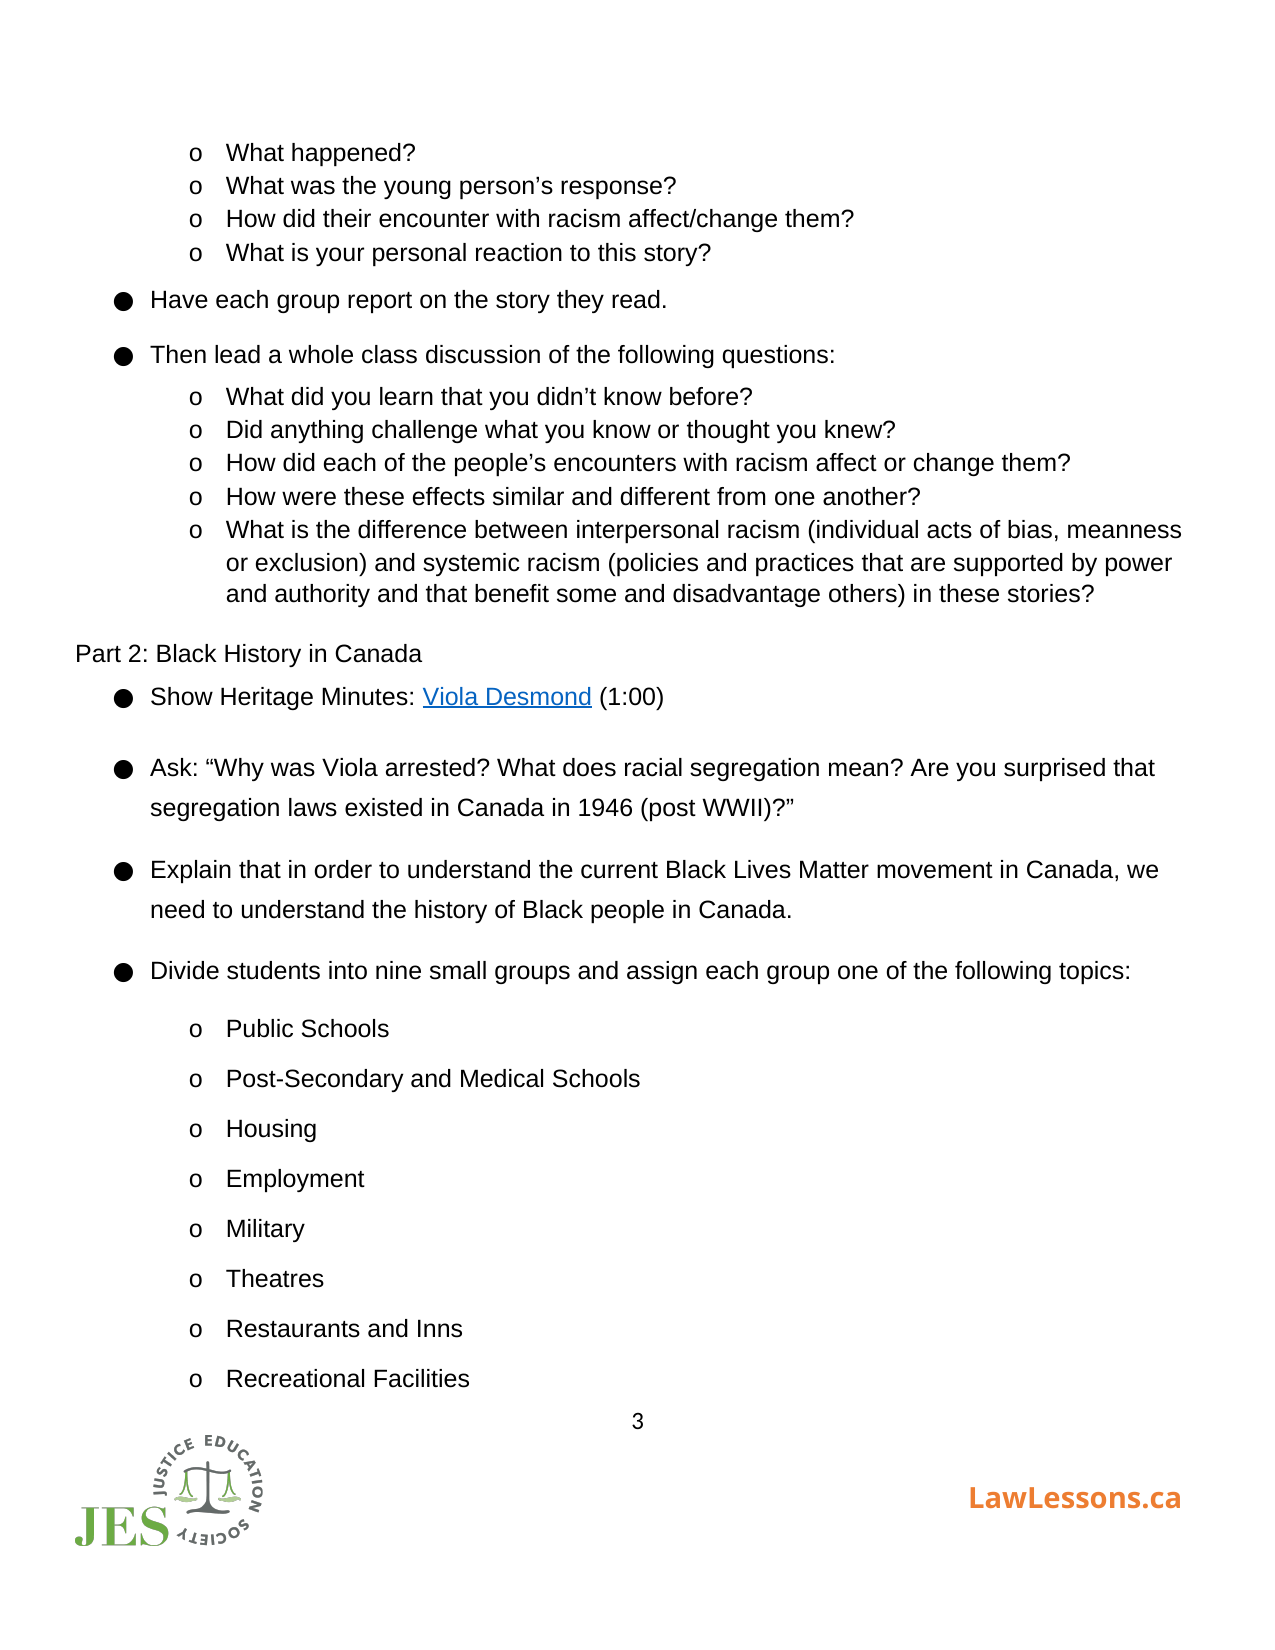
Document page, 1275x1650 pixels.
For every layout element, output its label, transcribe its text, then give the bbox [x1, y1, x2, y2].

list Then lead a whole class discussion of the following questions: [112, 326, 1200, 378]
list What was the young person’s response? [188, 171, 1200, 202]
list Show Heritage Minutes: Viola Desmond (1:00) [112, 668, 1200, 719]
list What is your personal reaction to this story? [188, 238, 1200, 269]
list Divide students into nine small groups and assign each group one of the following topics: [112, 942, 1200, 994]
list How were these effects similar and different from one another? [188, 482, 1200, 513]
list Theatres [188, 1264, 1200, 1295]
list Ask: “Why was Viola arrested? What does racial segregation mean? Are you surprised that segregation laws existed in Canada in 1946 (post WWII)?” [112, 740, 1200, 822]
list What did you learn that you didn’t know before? [188, 382, 1200, 413]
list Post-Secondary and Medical Schools [188, 1064, 1200, 1095]
list What is the difference between interpersonal racism (individual acts of bias, meanness or exclusion) and systemic racism (policies and practices that are supported by power and authority and that benefit some and disadvantage others) in these stories? [188, 515, 1200, 608]
picture [75, 1435, 263, 1546]
list Restaurants and Inns [188, 1314, 1200, 1345]
list Did anything challenge what you know or thought you knew? [188, 415, 1200, 446]
list Employment [188, 1164, 1200, 1195]
text Part 2: Black History in Canada [75, 639, 1200, 668]
list Recreational Facilities [188, 1364, 1200, 1395]
list Military [188, 1214, 1200, 1245]
list Public Schools [188, 1014, 1200, 1045]
list Have each group report on the story they read. [112, 271, 1200, 322]
list What happened? [188, 138, 1200, 169]
list Explain that in order to understand the current Black Lives Matter movement in Canada, we need to understand the history of Black people in Canada. [112, 841, 1200, 923]
list How did each of the people’s encounters with racism affect or change them? [188, 448, 1200, 479]
list Housing [188, 1114, 1200, 1145]
list How did their encounter with racism affect/change them? [188, 204, 1200, 235]
